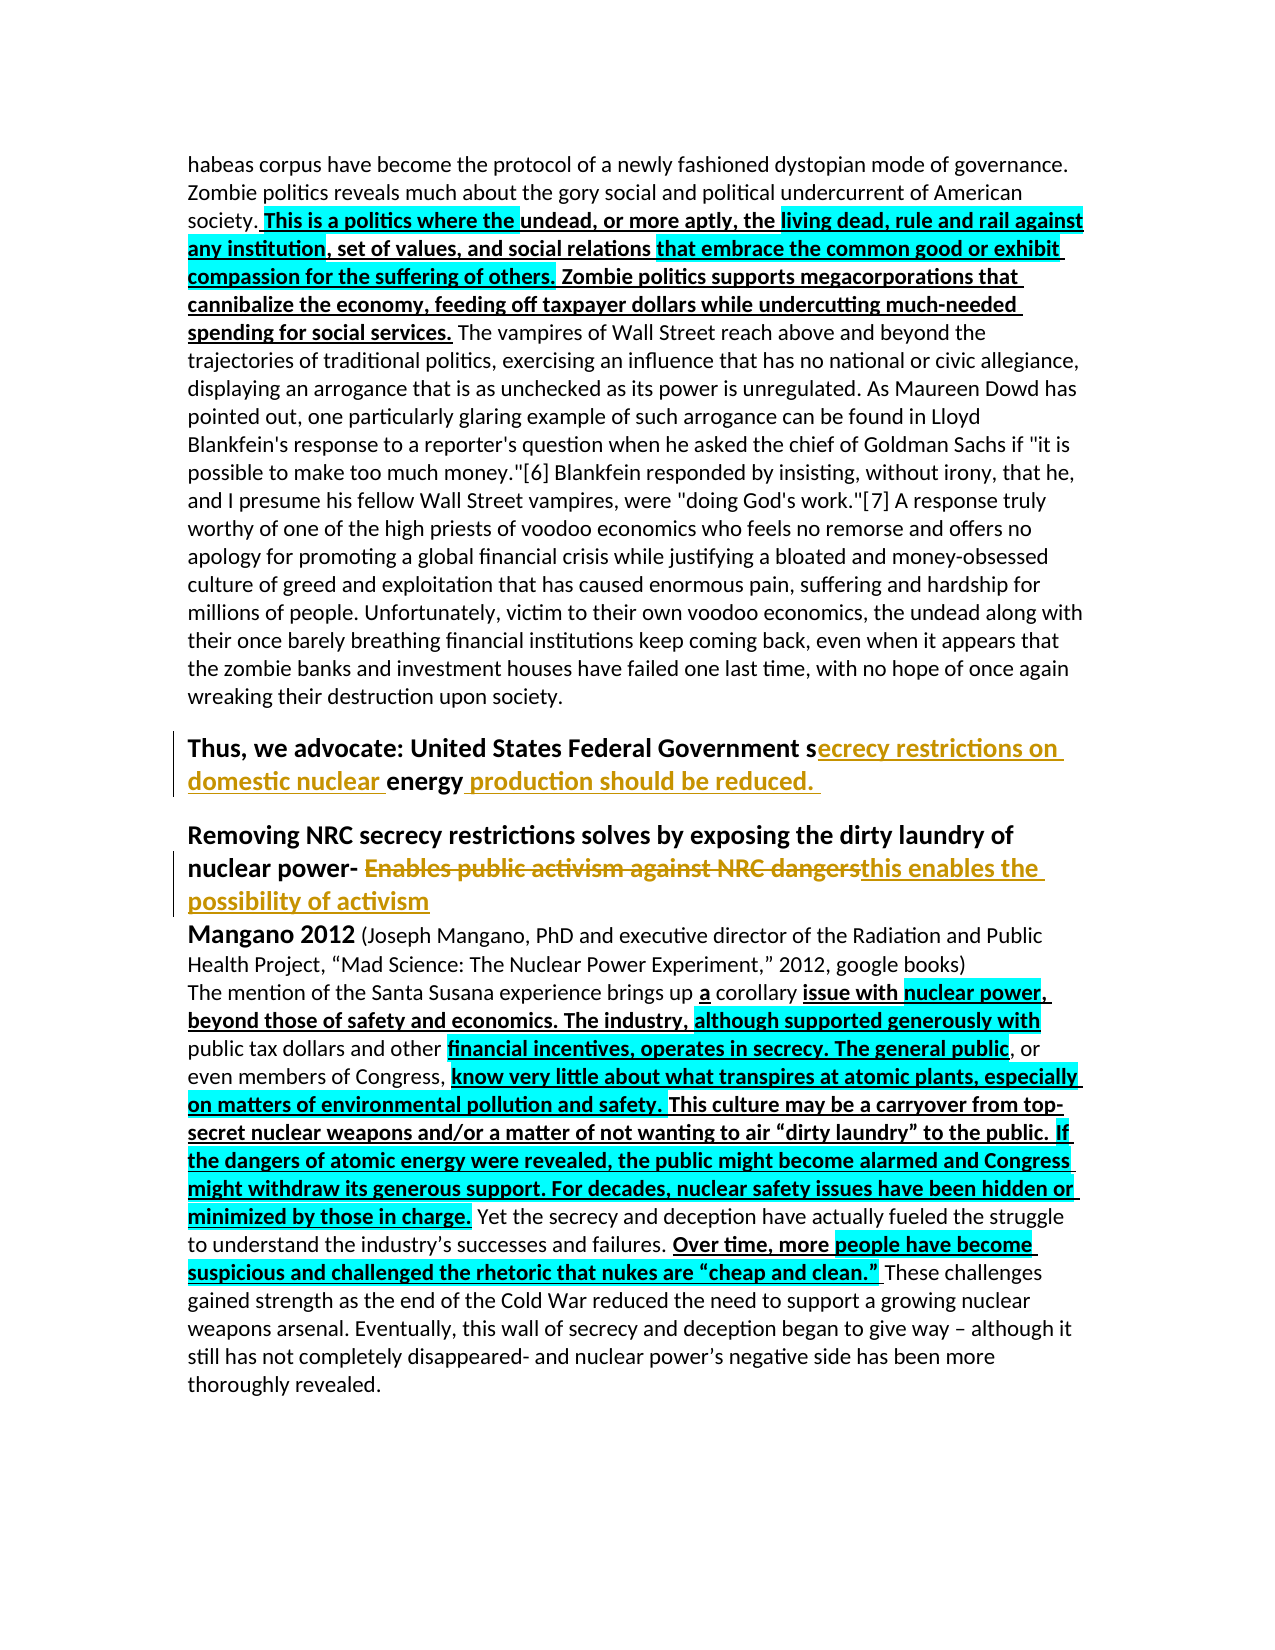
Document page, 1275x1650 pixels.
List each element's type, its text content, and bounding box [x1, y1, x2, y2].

subtitle Thus, we advocate: United States Federal Government senergy [187, 731, 1087, 797]
text Mangano 2012 (Joseph Mangano, PhD and executive director of the Radiation and Public Health Project, “Mad Science: The Nuclear Power Experiment,” 2012, google books) [187, 917, 1087, 978]
text The mention of the Santa Susana experience brings up a corollary issue with nuclear power, beyond those of safety and economics. The industry, although supported generously with public tax dollars and other financial incentives, operates in secrecy. The general public, or even members of Congress, know very little about what transpires at atomic plants, especially on matters of environmental pollution and safety. This culture may be a carryover from top-secret nuclear weapons and/or a matter of not wanting to air “dirty laundry” to the public. If the dangers of atomic energy were revealed, the public might become alarmed and Congress might withdraw its generous support. For decades, nuclear safety issues have been hidden or minimized by those in charge. Yet the secrecy and deception have actually fueled the struggle to understand the industry’s successes and failures. Over time, more people have become suspicious and challenged the rhetoric that nukes are “cheap and clean.” These challenges gained strength as the end of the Cold War reduced the need to support a growing nuclear weapons arsenal. Eventually, this wall of secrecy and deception began to give way – although it still has not completely disappeared- and nuclear power’s negative side has been more thoroughly revealed. [187, 978, 1087, 1398]
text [187, 150, 1087, 710]
subtitle Removing NRC secrecy restrictions solves by exposing the dirty laundry of nuclear power- [187, 818, 1087, 917]
